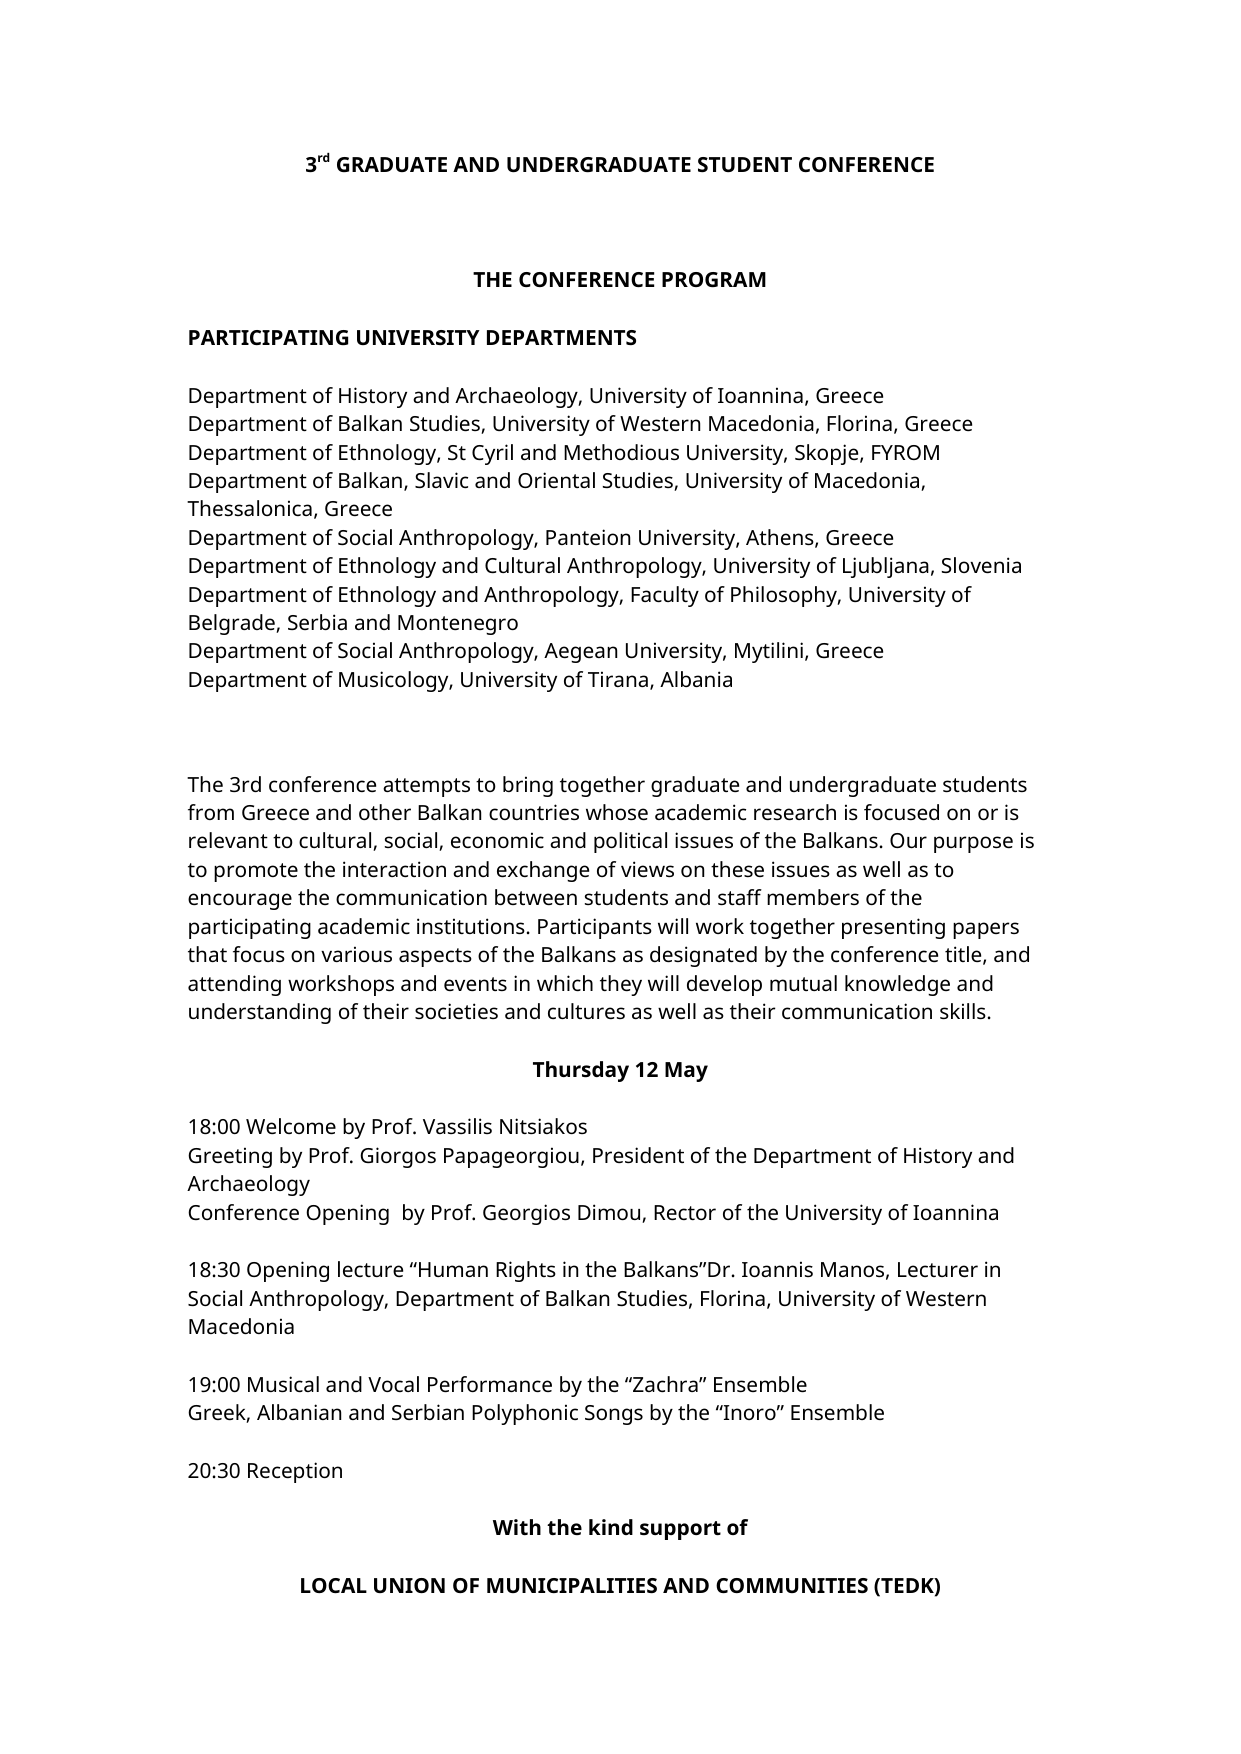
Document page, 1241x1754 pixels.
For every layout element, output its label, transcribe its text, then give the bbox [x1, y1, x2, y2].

text Thursday 12 May [187, 1055, 1053, 1083]
text THE CONFERENCE PROGRAM [187, 266, 1053, 294]
text PARTICIPATING UNIVERSITY DEPARTMENTS [187, 323, 1053, 352]
text 3rd GRADUATE AND UNDERGRADUATE STUDENT CONFERENCE [187, 150, 1053, 178]
text 18:30 Opening lecture “Human Rights in the Balkans”Dr. Ioannis Manos, Lecturer in Social Anthropology, Department of Balkan Studies, Florina, University of Western Macedonia [187, 1255, 1053, 1341]
text The 3rd conference attempts to bring together graduate and undergraduate students from Greece and other Balkan countries whose academic research is focused on or is relevant to cultural, social, economic and political issues of the Balkans. Our purpose is to promote the interaction and exchange of views on these issues as well as to encourage the communication between students and staff members of the participating academic institutions. Participants will work together presenting papers that focus on various aspects of the Balkans as designated by the conference title, and attending workshops and events in which they will develop mutual knowledge and understanding of their societies and cultures as well as their communication skills. [187, 770, 1053, 1026]
text 18:00 Welcome by Prof. Vassilis Nitsiakos Greeting by Prof. Giorgos Papageorgiou, President of the Department of History and Archaeology Conference Opening by Prof. Georgios Dimou, Rector of the University of Ioannina [187, 1112, 1053, 1226]
text 19:00 Musical and Vocal Performance by the “Zachra” Ensemble Greek, Albanian and Serbian Polyphonic Songs by the “Inoro” Ensemble [187, 1370, 1053, 1427]
text Department of History and Archaeology, University of Ioannina, Greece Department of Balkan Studies, University of Western Macedonia, Florina, Greece Department of Ethnology, St Cyril and Methodious University, Skopje, FYROM Department of Balkan, Slavic and Oriental Studies, University of Macedonia, Thessalonica, Greece Department of Social Anthropology, Panteion University, Athens, Greece Department of Ethnology and Cultural Anthropology, University of Ljubljana, Slovenia Department of Ethnology and Anthropology, Faculty of Philosophy, University of Belgrade, Serbia and Montenegro Department of Social Anthropology, Aegean University, Mytilini, Greece Department of Musicology, University of Tirana, Albania [187, 381, 1053, 693]
text LOCAL UNION OF MUNICIPALITIES AND COMMUNITIES (TEDK) [187, 1571, 1053, 1599]
text 20:30 Reception [187, 1456, 1053, 1484]
text With the kind support of [187, 1513, 1053, 1542]
